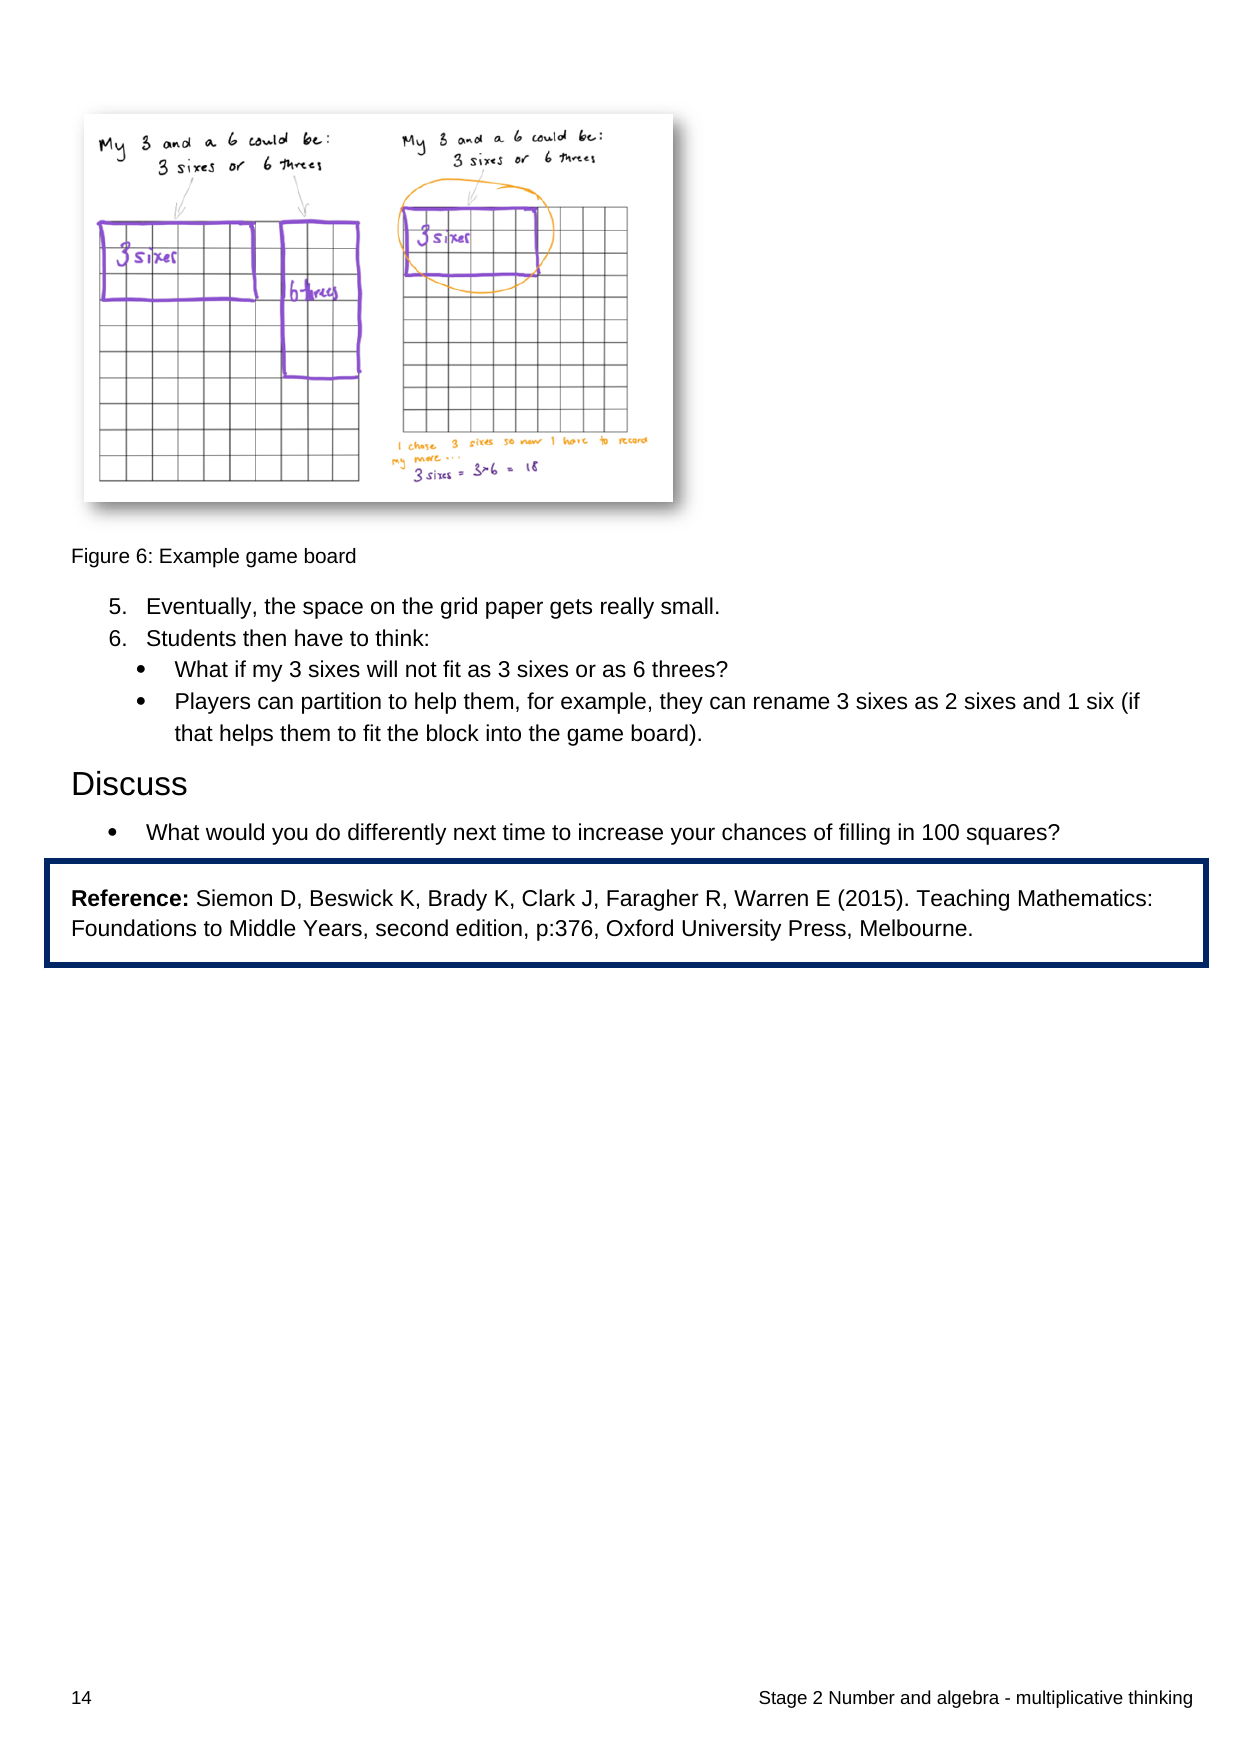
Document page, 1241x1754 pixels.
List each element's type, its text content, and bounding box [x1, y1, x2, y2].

picture [70, 100, 704, 533]
list Students then have to think: [108, 625, 1182, 651]
list Eventually, the space on the grid paper gets really small. [108, 593, 1182, 619]
text Reference: Siemon D, Beswick K, Brady K, Clark J, Faragher R, Warren E (2015). Teaching Mathematics: Foundations to Middle Years, second edition, p:376, Oxford University Press, Melbourne. [50, 864, 1203, 962]
list What if my 3 sixes will not fit as 3 sixes or as 6 threes? [137, 656, 1182, 683]
list What would you do differently next time to increase your chances of filling in 100 squares? [108, 820, 1182, 845]
list Players can partition to help them, for example, they can rename 3 sixes as 2 sixes and 1 six (if that helps them to fit the block into the game board). [137, 688, 1182, 746]
subtitle Discuss [71, 763, 1182, 802]
text Figure 6: Example game board [71, 544, 1182, 568]
